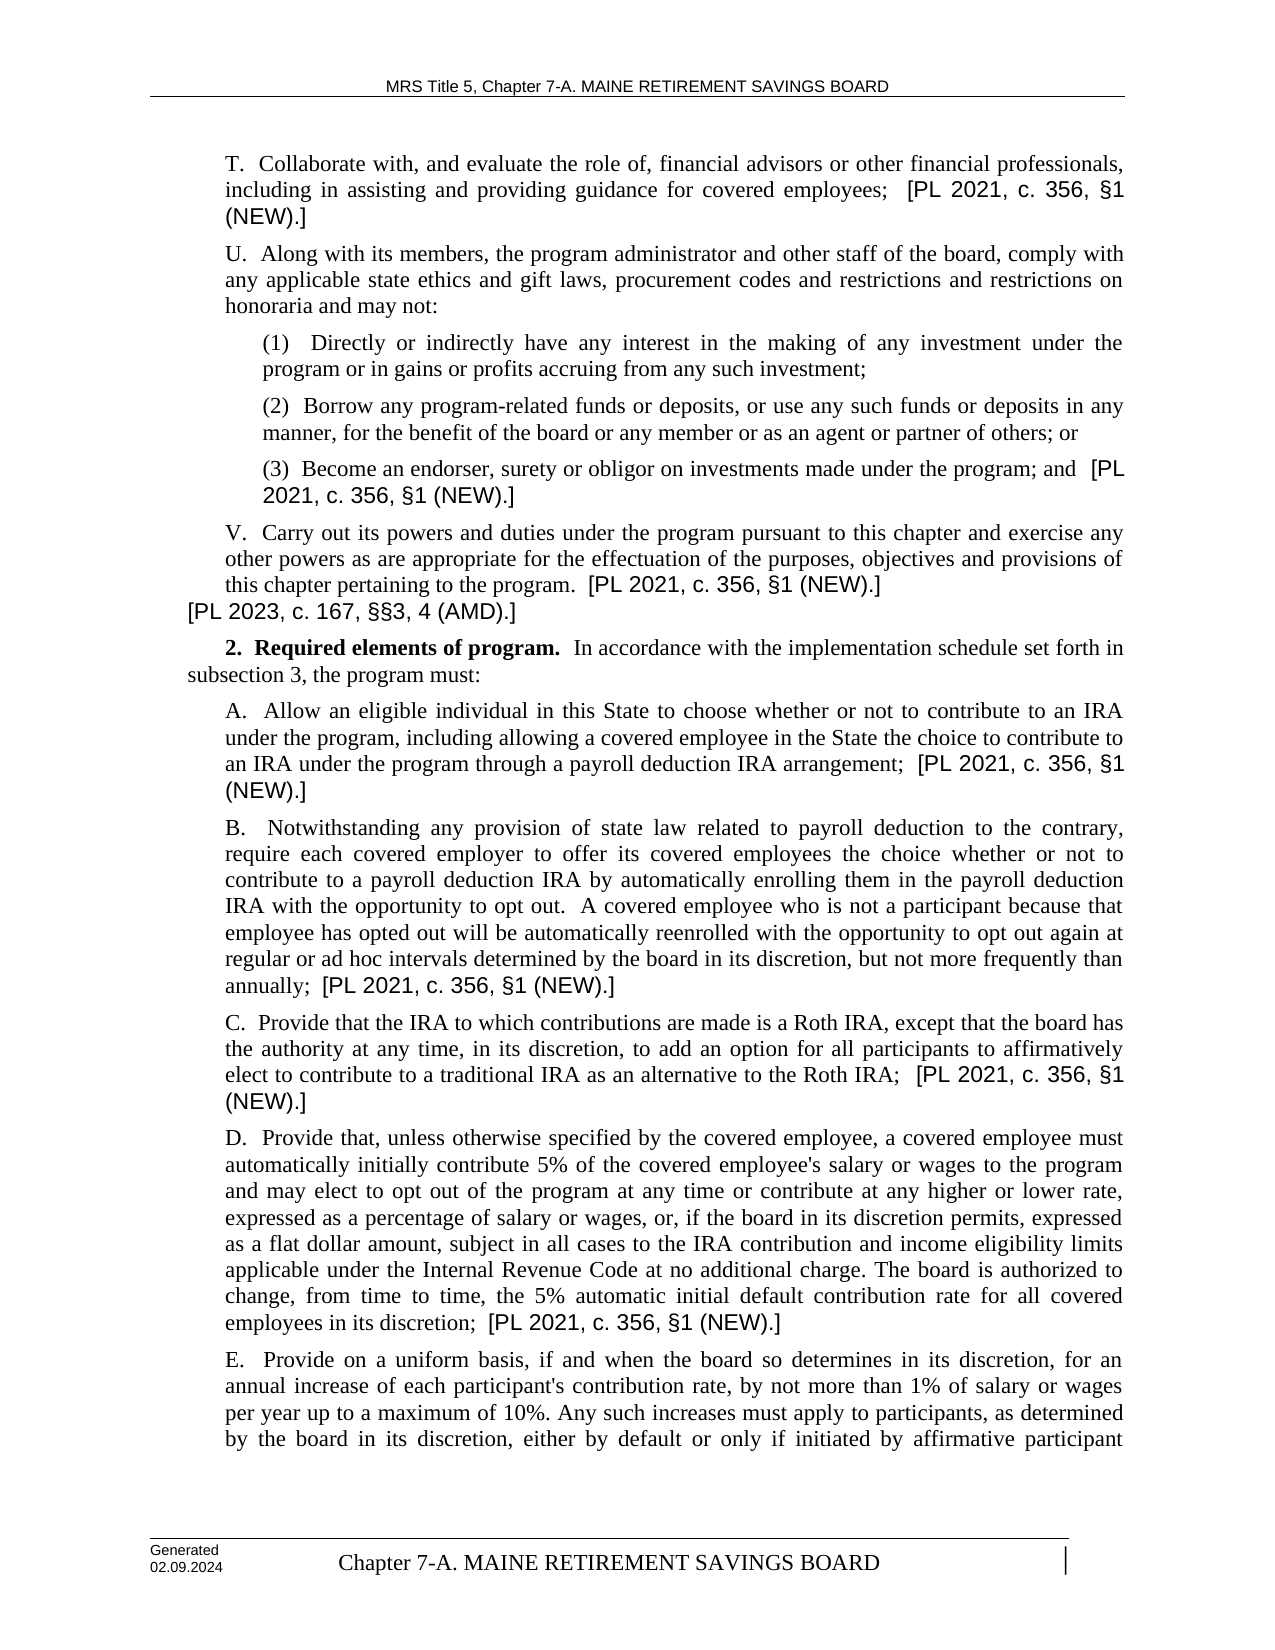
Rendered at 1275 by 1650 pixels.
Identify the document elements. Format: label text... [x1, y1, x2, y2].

text V. Carry out its powers and duties under the program pursuant to this chapter and exercise any other powers as are appropriate for the effectuation of the purposes, objectives and provisions of this chapter pertaining to the program. [PL 2021, c. 356, §1 (NEW).] [225, 518, 1125, 598]
text [PL 2023, c. 167, §§3, 4 (AMD).] [187, 598, 1125, 624]
text C. Provide that the IRA to which contributions are made is a Roth IRA, except that the board has the authority at any time, in its discretion, to add an option for all participants to affirmatively elect to contribute to a traditional IRA as an alternative to the Roth IRA; [PL 2021, c. 356, §1 (NEW).] [225, 1008, 1125, 1114]
text U. Along with its members, the program administrator and other staff of the board, comply with any applicable state ethics and gift laws, procurement codes and restrictions and restrictions on honoraria and may not: [225, 239, 1125, 319]
text (1) Directly or indirectly have any interest in the making of any investment under the program or in gains or profits accruing from any such investment; [262, 329, 1125, 382]
text T. Collaborate with, and evaluate the role of, financial advisors or other financial professionals, including in assisting and providing guidance for covered employees; [PL 2021, c. 356, §1 (NEW).] [225, 150, 1125, 229]
text (3) Become an endorser, surety or obligor on investments made under the program; and [PL 2021, c. 356, §1 (NEW).] [262, 455, 1125, 508]
text 2. Required elements of program. In accordance with the implementation schedule set forth in subsection 3, the program must: [187, 634, 1125, 687]
text D. Provide that, unless otherwise specified by the covered employee, a covered employee must automatically initially contribute 5% of the covered employee's salary or wages to the program and may elect to opt out of the program at any time or contribute at any higher or lower rate, expressed as a percentage of salary or wages, or, if the board in its discretion permits, expressed as a flat dollar amount, subject in all cases to the IRA contribution and income eligibility limits applicable under the Internal Revenue Code at no additional charge. The board is authorized to change, from time to time, the 5% automatic initial default contribution rate for all covered employees in its discretion; [PL 2021, c. 356, §1 (NEW).] [225, 1124, 1125, 1335]
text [225, 1346, 1125, 1451]
text B. Notwithstanding any provision of state law related to payroll deduction to the contrary, require each covered employer to offer its covered employees the choice whether or not to contribute to a payroll deduction IRA by automatically enrolling them in the payroll deduction IRA with the opportunity to opt out. A covered employee who is not a participant because that employee has opted out will be automatically reenrolled with the opportunity to opt out again at regular or ad hoc intervals determined by the board in its discretion, but not more frequently than annually; [PL 2021, c. 356, §1 (NEW).] [225, 813, 1125, 998]
text A. Allow an eligible individual in this State to choose whether or not to contribute to an IRA under the program, including allowing a covered employee in the State the choice to contribute to an IRA under the program through a payroll deduction IRA arrangement; [PL 2021, c. 356, §1 (NEW).] [225, 698, 1125, 803]
text (2) Borrow any program-related funds or deposits, or use any such funds or deposits in any manner, for the benefit of the board or any member or as an agent or partner of others; or [262, 392, 1125, 445]
